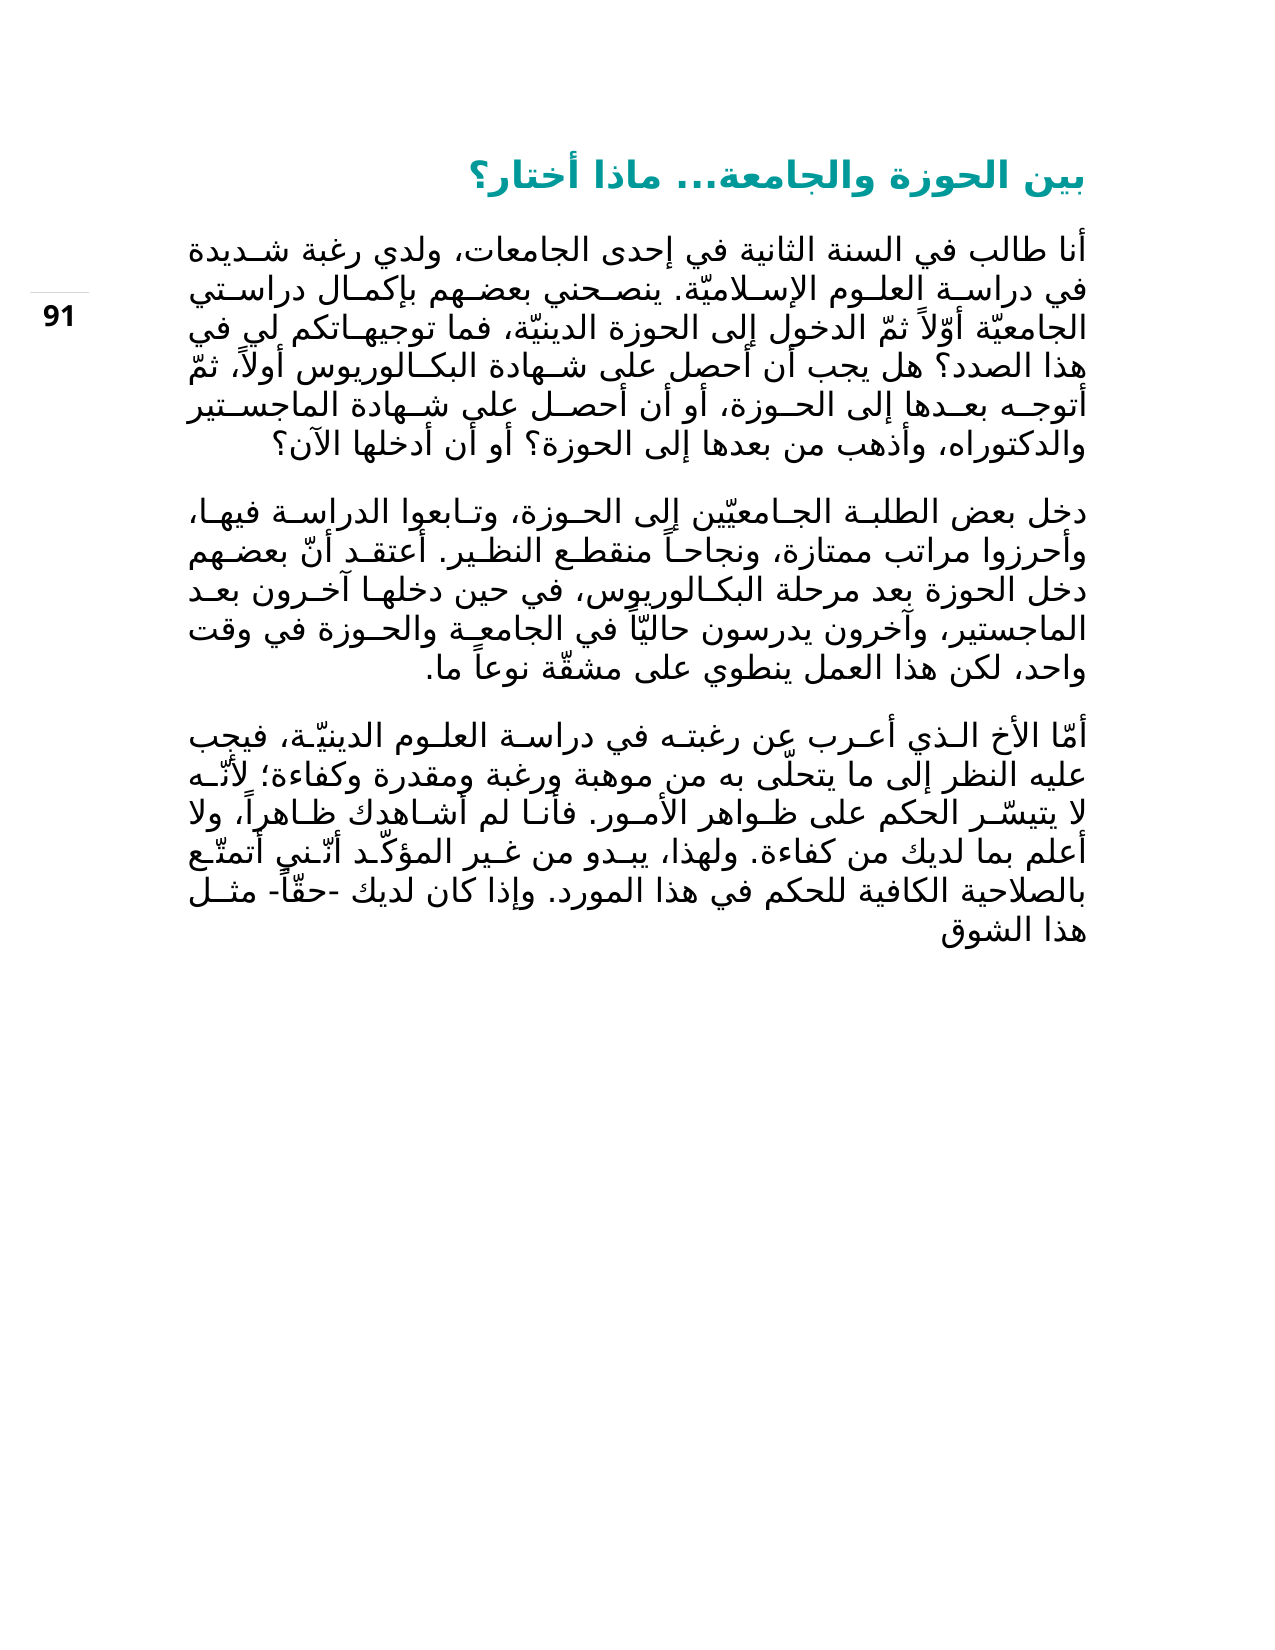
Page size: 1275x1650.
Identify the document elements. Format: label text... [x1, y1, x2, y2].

text دخل بعض الطلبة الجامعيّين إلى الحوزة، وتابعوا الدراسة فيها، وأحرزوا مراتب ممتازة، ونجاحاً منقطع النظير. أعتقد أنّ بعضهم دخل الحوزة بعد مرحلة البكالوريوس، في حين دخلها آخرون بعد الماجستير، وآخرون يدرسون حاليّاً في الجامعة والحوزة في وقت واحد، لكن هذا العمل ينطوي على مشقّة نوعاً ما. [187, 493, 1087, 687]
text أمّا الأخ الذي أعرب عن رغبته في دراسة العلوم الدينيّة، فيجب عليه النظر إلى ما يتحلّى به من موهبة ورغبة ومقدرة وكفاءة؛ لأنّه لا يتيسّر الحكم على ظواهر الأمور. فأنا لم أشاهدك ظاهراً، ولا أعلم بما لديك من كفاءة. ولهذا، يبدو من غير المؤكّد أنّني أتمتّع بالصلاحية الكافية للحكم في هذا المورد. وإذا كان لديك -حقّاً- مثل هذا الشوق [187, 716, 1087, 949]
text أنا طالب في السنة الثانية في إحدى الجامعات، ولدي رغبة شديدة في دراسة العلوم الإسلاميّة. ينصحني بعضهم بإكمال دراستي الجامعيّة أوّلاً ثمّ الدخول إلى الحوزة الدينيّة، فما توجيهاتكم لي في هذا الصدد؟ هل يجب أن أحصل على شهادة البكالوريوس أولاً، ثمّ أتوجه بعدها إلى الحوزة، أو أن أحصل على شهادة الماجستير والدكتوراه، وأذهب من بعدها إلى الحوزة؟ أو أن أدخلها الآن؟ [187, 230, 1087, 463]
subtitle بين الحوزة والجامعة... ماذا أختار؟ [187, 154, 1087, 198]
